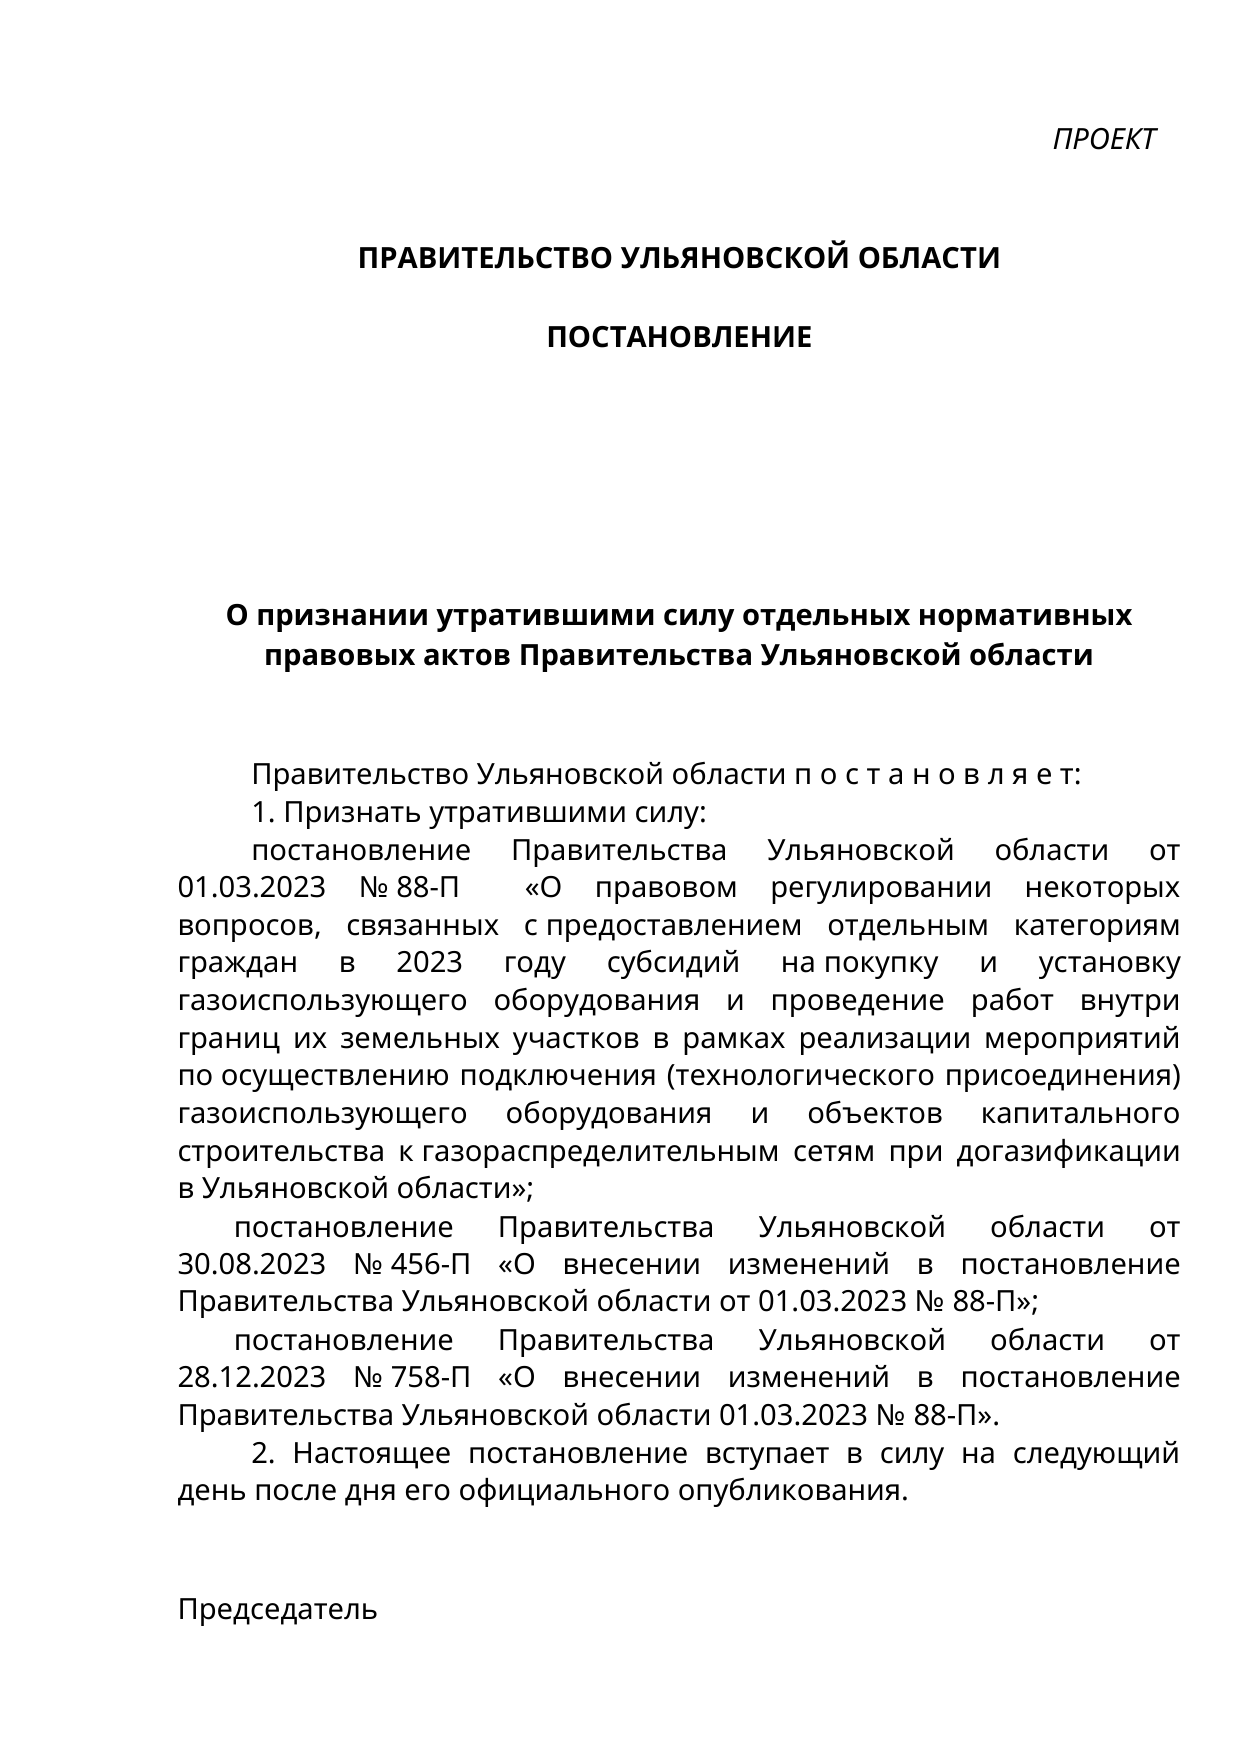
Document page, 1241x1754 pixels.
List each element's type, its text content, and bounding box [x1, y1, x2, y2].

text Председатель [177, 1588, 1181, 1628]
text 2. Настоящее постановление вступает в силу на следующий день после дня его официального опубликования. [177, 1433, 1181, 1509]
text ПРАВИТЕЛЬСТВО УЛЬЯНОВСКОЙ ОБЛАСТИ [177, 237, 1181, 277]
text постановление Правительства Ульяновской области от 28.12.2023 № 758-П «О внесении изменений в постановление Правительства Ульяновской области 01.03.2023 № 88-П». [177, 1320, 1181, 1433]
text постановление Правительства Ульяновской области от 30.08.2023 № 456-П «О внесении изменений в постановление Правительства Ульяновской области от 01.03.2023 № 88-П»; [177, 1207, 1181, 1320]
text О признании утратившими силу отдельных нормативных правовых актов Правительства Ульяновской области [177, 594, 1181, 674]
text 1. Признать утратившими силу: [177, 793, 1181, 830]
text ПРОЕКТ [177, 118, 1181, 158]
text постановление Правительства Ульяновской области от 01.03.2023 № 88-П «О правовом регулировании некоторых вопросов, связанных с предоставлением отдельным категориям граждан в 2023 году субсидий на покупку и установку газоиспользующего оборудования и проведение работ внутри границ их земельных участков в рамках реализации мероприятий по осуществлению подключения (технологического присоединения) газоиспользующего оборудования и объектов капитального строительства к газораспределительным сетям при догазификации в Ульяновской области»; [177, 830, 1181, 1207]
text Правительство Ульяновской области п о с т а н о в л я е т: [177, 753, 1181, 793]
text ПОСТАНОВЛЕНИЕ [177, 317, 1181, 356]
